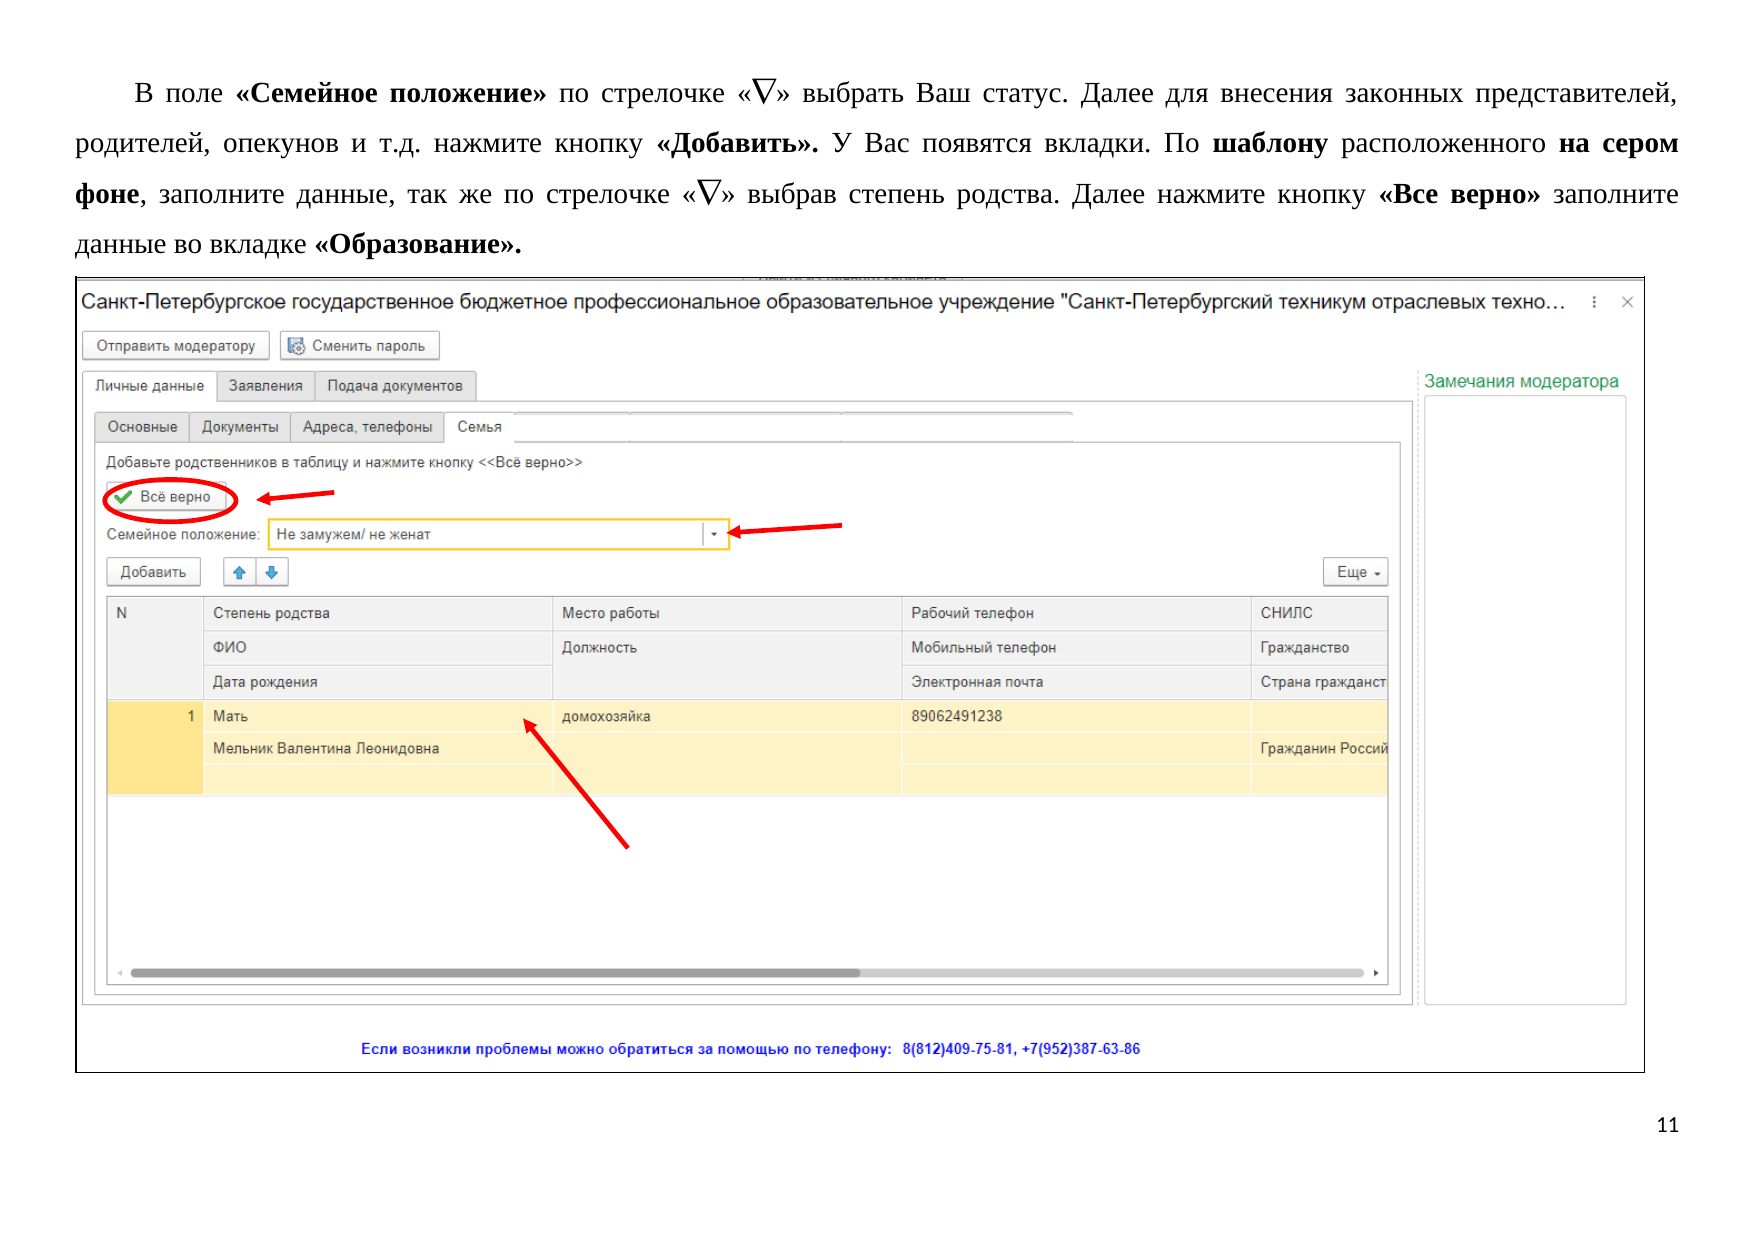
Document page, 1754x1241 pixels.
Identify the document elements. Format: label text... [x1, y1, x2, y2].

list В поле «Семейное положение» по стрелочке «» выбрать Ваш статус. Далее для внесения законных представителей, родителей, опекунов и т.д. нажмите кнопку «Добавить». У Вас появятся вкладки. По шаблону расположенного на сером фоне, заполните данные, так же по стрелочке «» выбрав степень родства. Далее нажмите кнопку «Все верно» заполните данные во вкладке «Образование». [75, 75, 1679, 260]
picture [77, 278, 1644, 1072]
